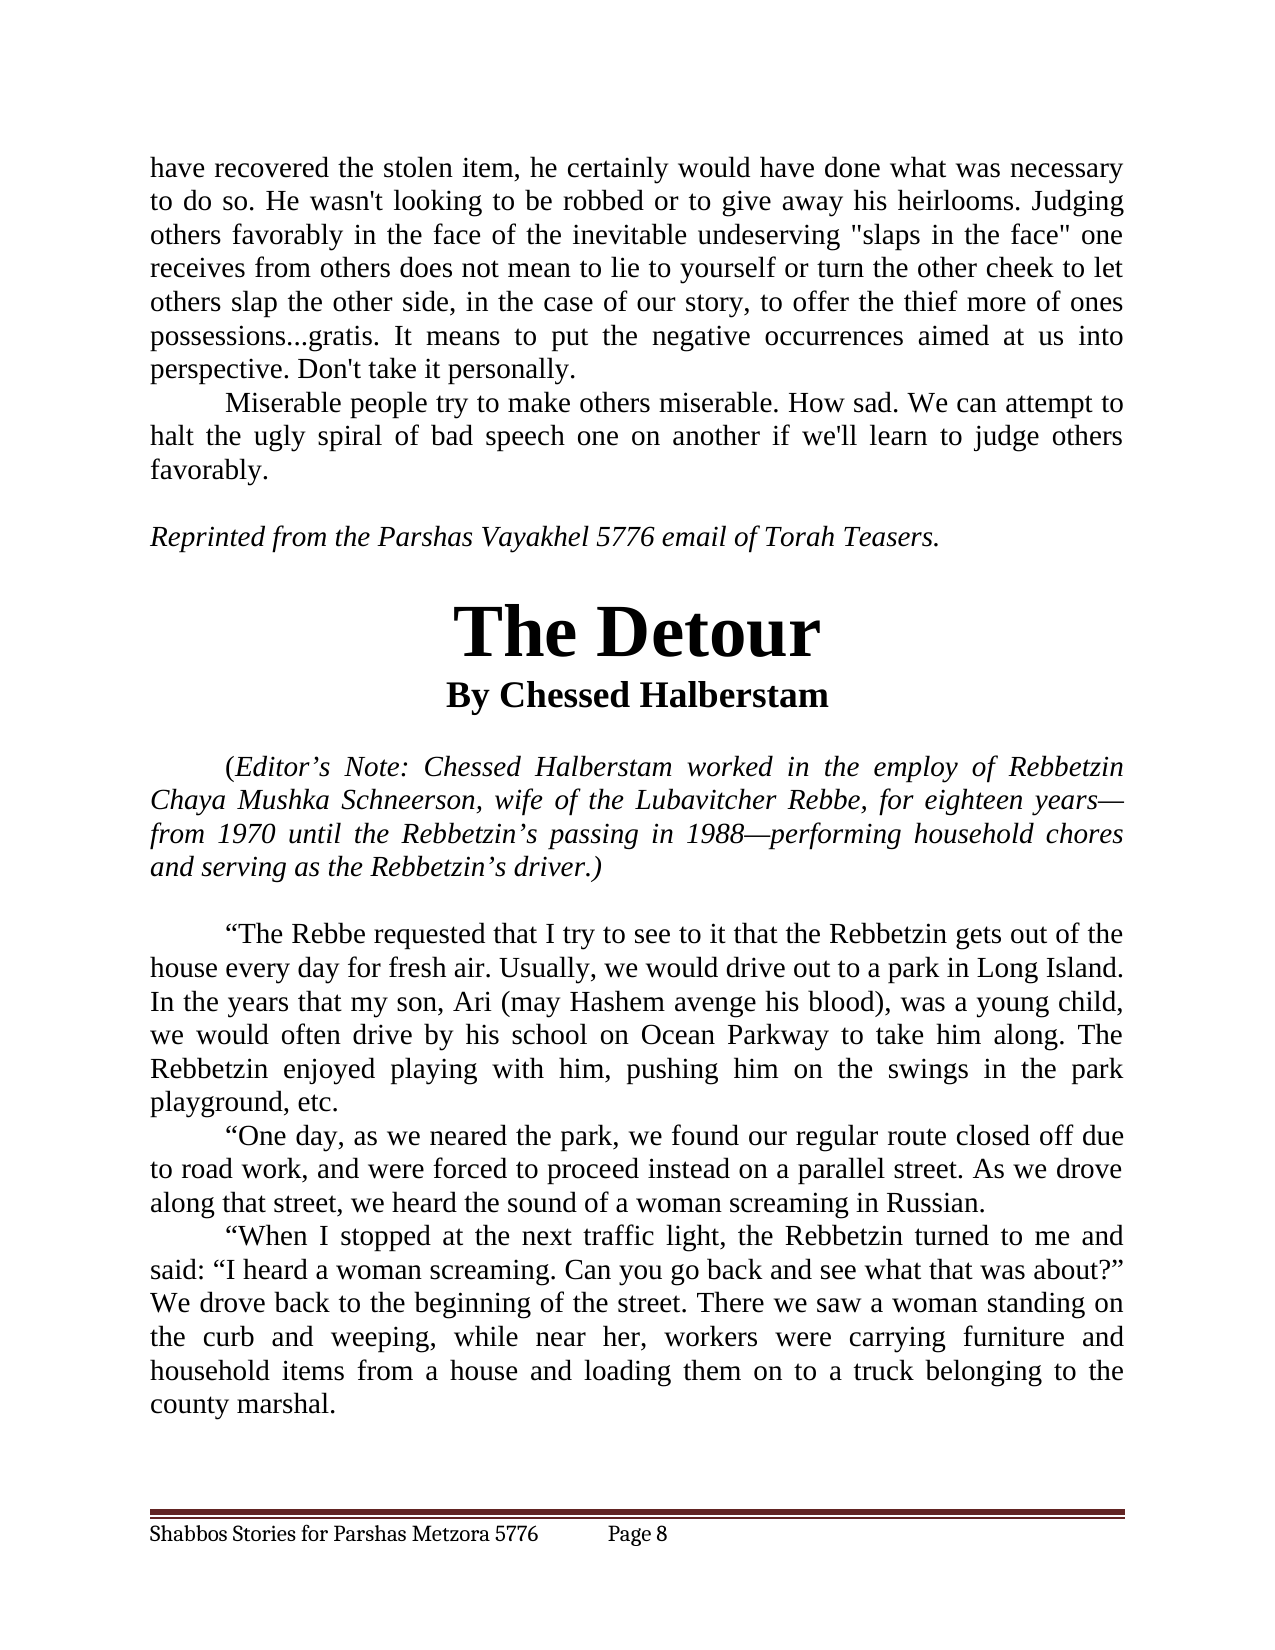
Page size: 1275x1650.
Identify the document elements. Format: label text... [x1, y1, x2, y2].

text The Detour [150, 586, 1125, 672]
text (Editor’s Note: Chessed Halberstam worked in the employ of Rebbetzin Chaya Mushka Schneerson, wife of the Lubavitcher Rebbe, for eighteen years—from 1970 until the Rebbetzin’s passing in 1988—performing household chores and serving as the Rebbetzin’s driver.) [150, 749, 1125, 883]
text “One day, as we neared the park, we found our regular route closed off due to road work, and were forced to proceed instead on a parallel street. As we drove along that street, we heard the sound of a woman screaming in Russian. [150, 1118, 1125, 1218]
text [150, 150, 1125, 385]
text By Chessed Halberstam [150, 672, 1125, 715]
text Miserable people try to make others miserable. How sad. We can attempt to halt the ugly spiral of bad speech one on another if we'll learn to judge others favorably. [150, 385, 1125, 485]
text “When I stopped at the next traffic light, the Rebbetzin turned to me and said: “I heard a woman screaming. Can you go back and see what that was about?” We drove back to the beginning of the street. There we saw a woman standing on the curb and weeping, while near her, workers were carrying furniture and household items from a house and loading them on to a truck belonging to the county marshal. [150, 1218, 1125, 1420]
text Reprinted from the Parshas Vayakhel 5776 email of Torah Teasers. [150, 519, 1125, 552]
text “The Rebbe requested that I try to see to it that the Rebbetzin gets out of the house every day for fresh air. Usually, we would drive out to a park in Long Island. In the years that my son, Ari (may Hashem avenge his blood), was a young child, we would often drive by his school on Ocean Parkway to take him along. The Rebbetzin enjoyed playing with him, pushing him on the swings in the park playground, etc. [150, 917, 1125, 1118]
